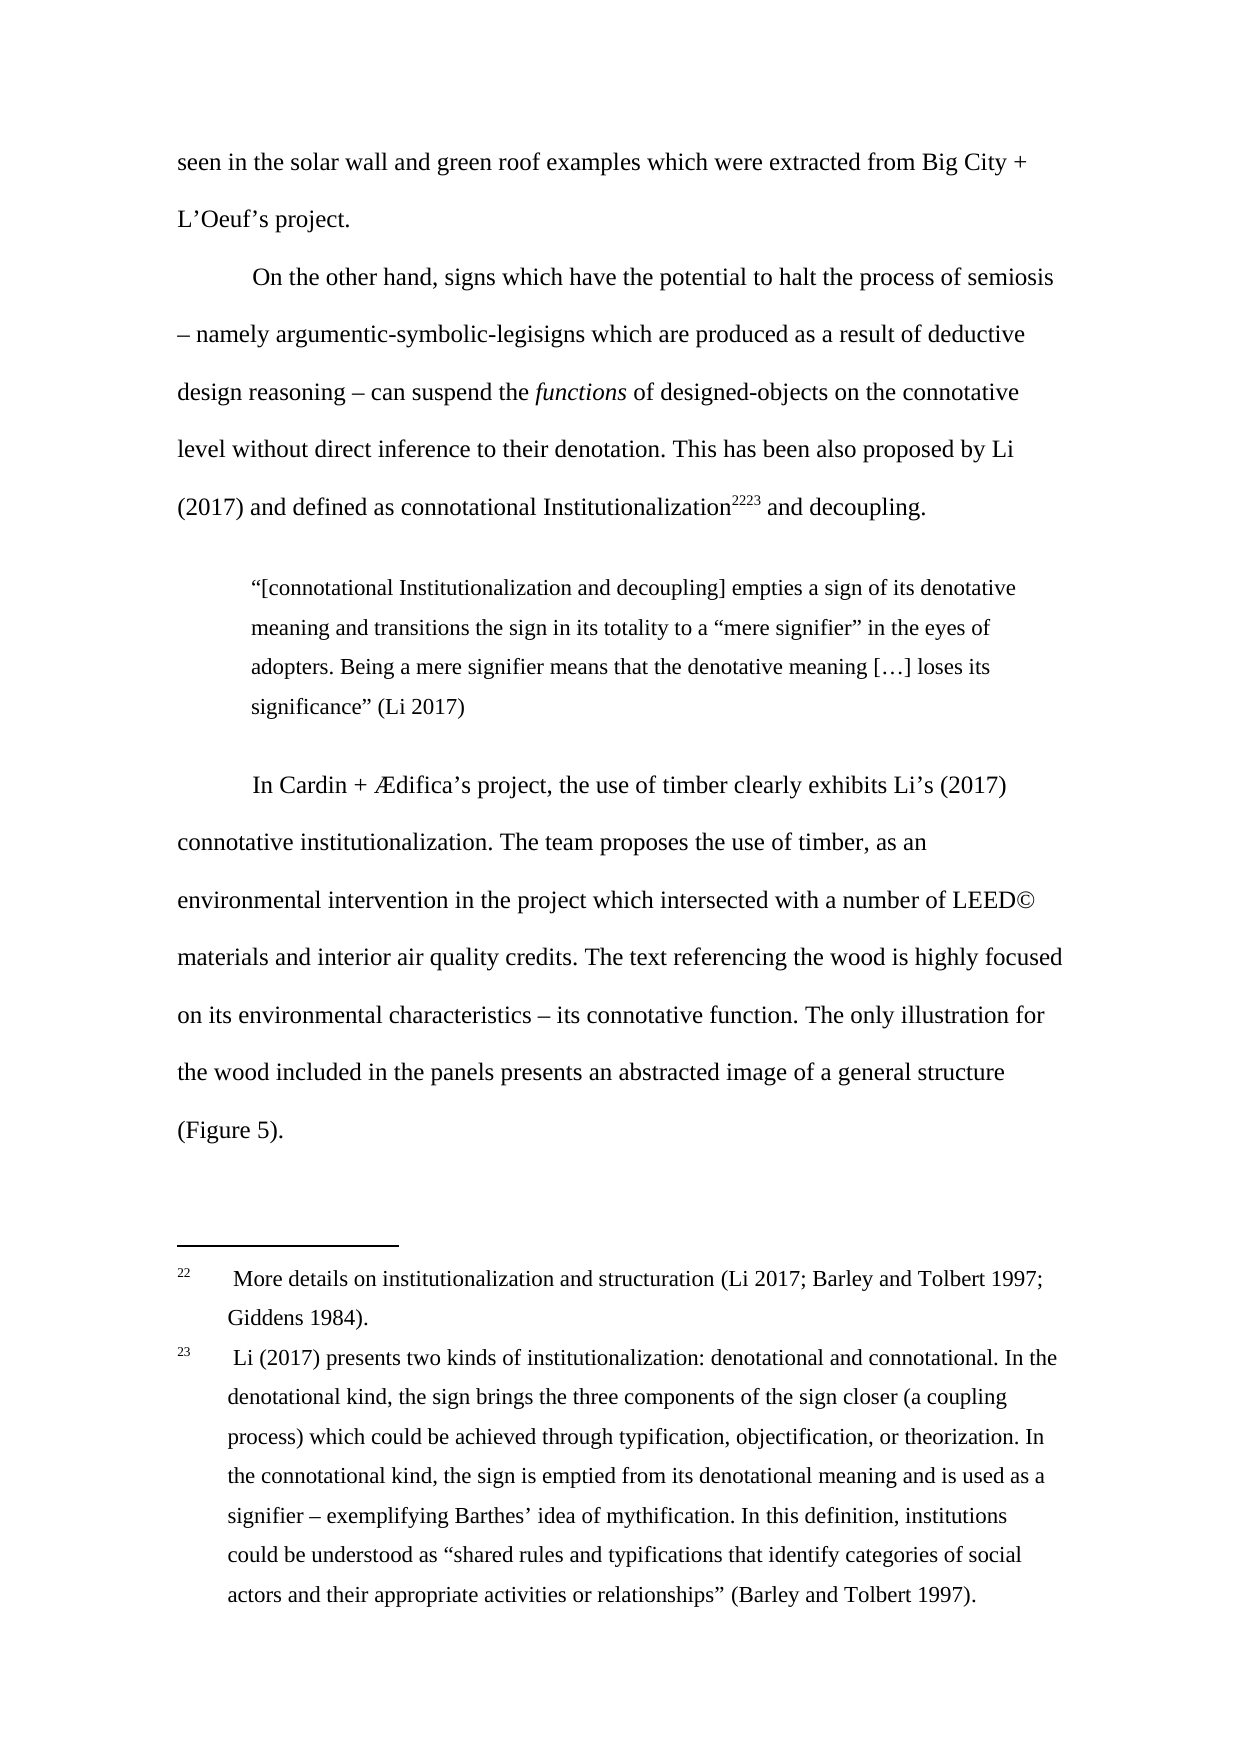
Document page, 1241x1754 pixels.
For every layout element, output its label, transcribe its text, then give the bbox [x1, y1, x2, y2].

text “[connotational Institutionalization and decoupling] empties a sign of its denotative meaning and transitions the sign in its totality to a “mere signifier” in the eyes of adopters. Being a mere signifier means that the denotative meaning […] loses its significance” (Li 2017) [251, 574, 1019, 719]
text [177, 147, 1063, 233]
text On the other hand, signs which have the potential to halt the process of semiosis – namely argumentic-symbolic-legisigns which are produced as a result of deductive design reasoning – can suspend the functions of designed-objects on the connotative level without direct inference to their denotation. This has been also proposed by Li (2017) and defined as connotational Institutionalization and decoupling. [177, 262, 1063, 521]
text In Cardin + Ædifica’s project, the use of timber clearly exhibits Li’s (2017) connotative institutionalization. The team proposes the use of timber, as an environmental intervention in the project which intersected with a number of LEED© materials and interior air quality credits. The text referencing the wood is highly focused on its environmental characteristics – its connotative function. The only illustration for the wood included in the panels presents an abstracted image of a general structure (Figure 5). [177, 770, 1063, 1144]
